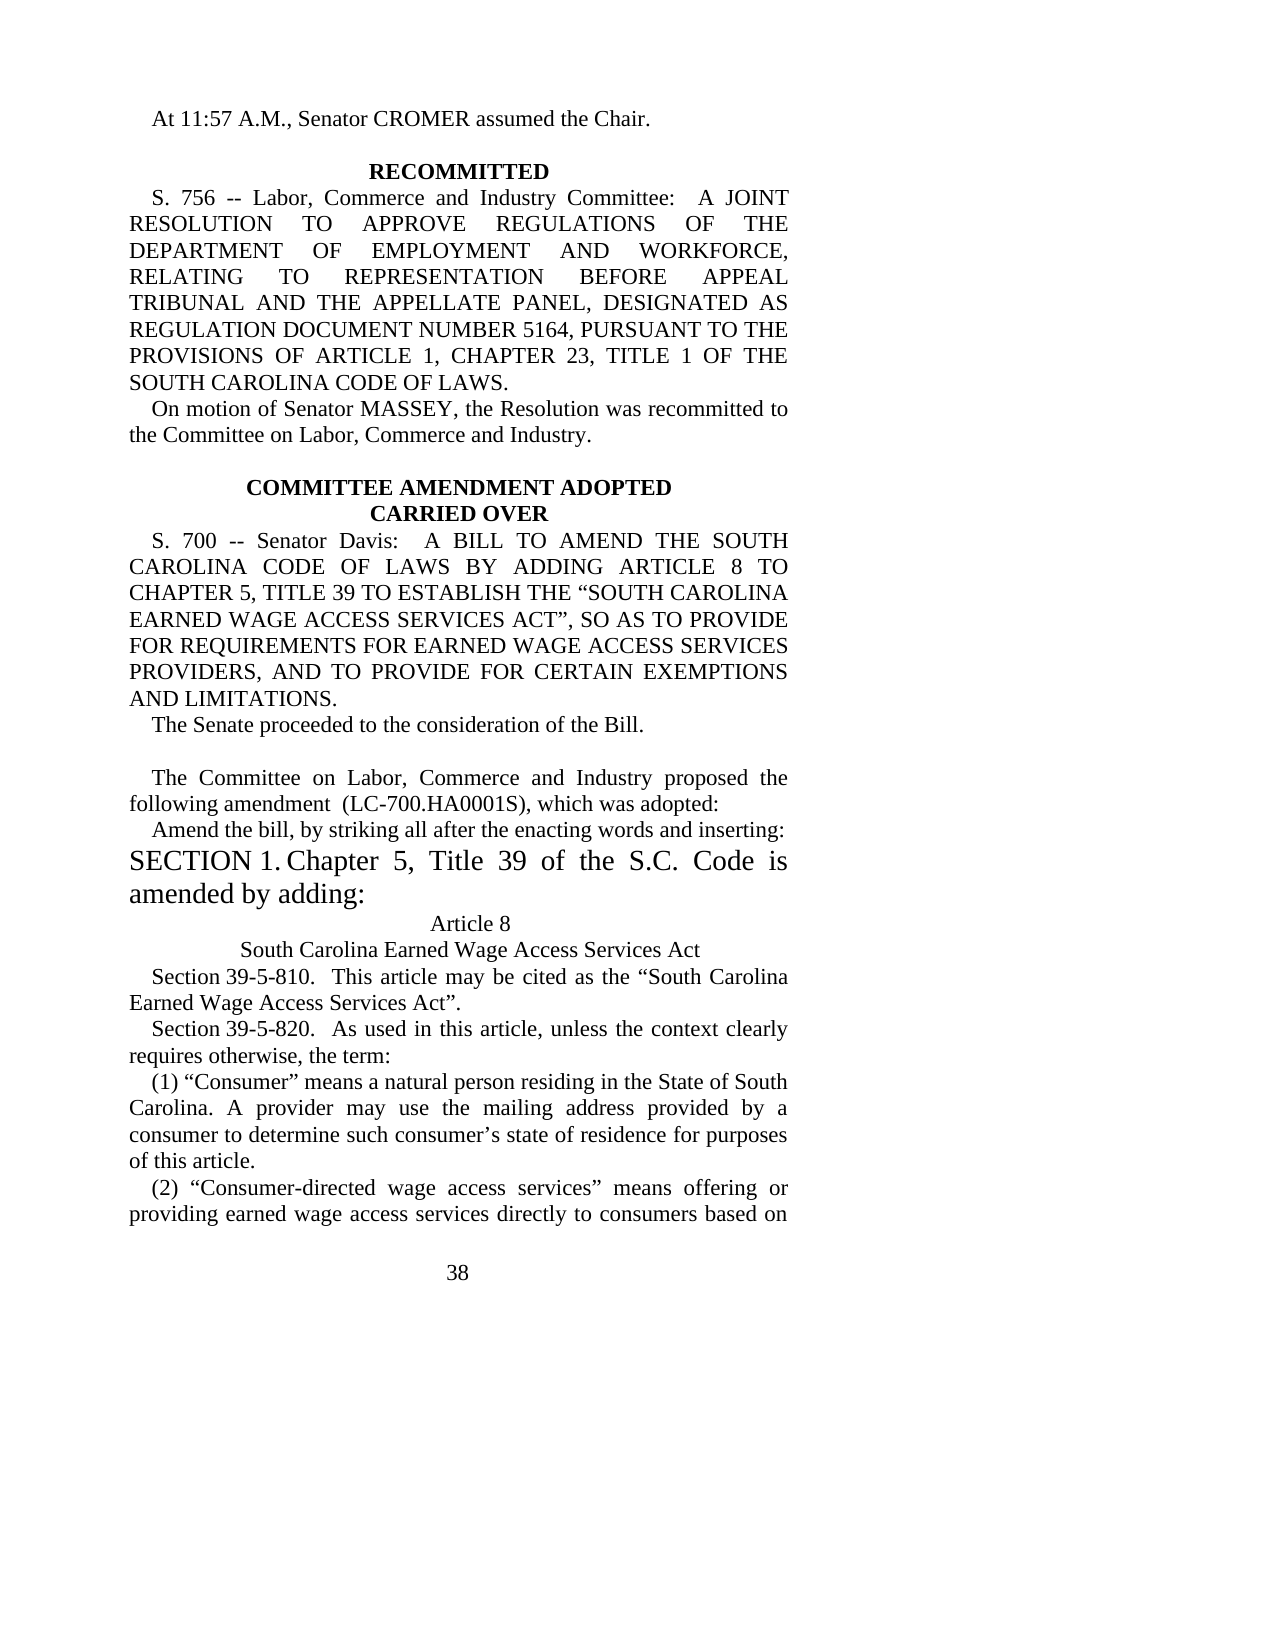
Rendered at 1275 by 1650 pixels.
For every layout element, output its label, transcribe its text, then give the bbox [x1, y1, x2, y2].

text On motion of Senator MASSEY, the Resolution was recommitted to the Committee on Labor, Commerce and Industry. [129, 395, 789, 448]
text The Committee on Labor, Commerce and Industry proposed the following amendment (LC-700.HA0001S), which was adopted: [129, 764, 789, 817]
text S. 700 -- Senator Davis: A BILL TO AMEND THE SOUTH CAROLINA CODE OF LAWS BY ADDING ARTICLE 8 TO CHAPTER 5, TITLE 39 TO ESTABLISH THE “SOUTH CAROLINA EARNED WAGE ACCESS SERVICES ACT”, SO AS TO PROVIDE FOR REQUIREMENTS FOR EARNED WAGE ACCESS SERVICES PROVIDERS, AND TO PROVIDE FOR CERTAIN EXEMPTIONS AND LIMITATIONS. [129, 527, 789, 711]
text RECOMMITTED [129, 158, 789, 184]
text Amend the bill, by striking all after the enacting words and inserting: [129, 817, 789, 843]
text The Senate proceeded to the consideration of the Bill. [129, 711, 789, 737]
text COMMITTEE AMENDMENT ADOPTED [129, 474, 789, 500]
text CARRIED OVER [129, 500, 789, 527]
text S. 756 -- Labor, Commerce and Industry Committee: A JOINT RESOLUTION TO APPROVE REGULATIONS OF THE DEPARTMENT OF EMPLOYMENT AND WORKFORCE, RELATING TO REPRESENTATION BEFORE APPEAL TRIBUNAL AND THE APPELLATE PANEL, DESIGNATED AS REGULATION DOCUMENT NUMBER 5164, PURSUANT TO THE PROVISIONS OF ARTICLE 1, CHAPTER 23, TITLE 1 OF THE SOUTH CAROLINA CODE OF LAWS. [129, 184, 789, 395]
text At 11:57 A.M., Senator CROMER assumed the Chair. [129, 105, 789, 131]
